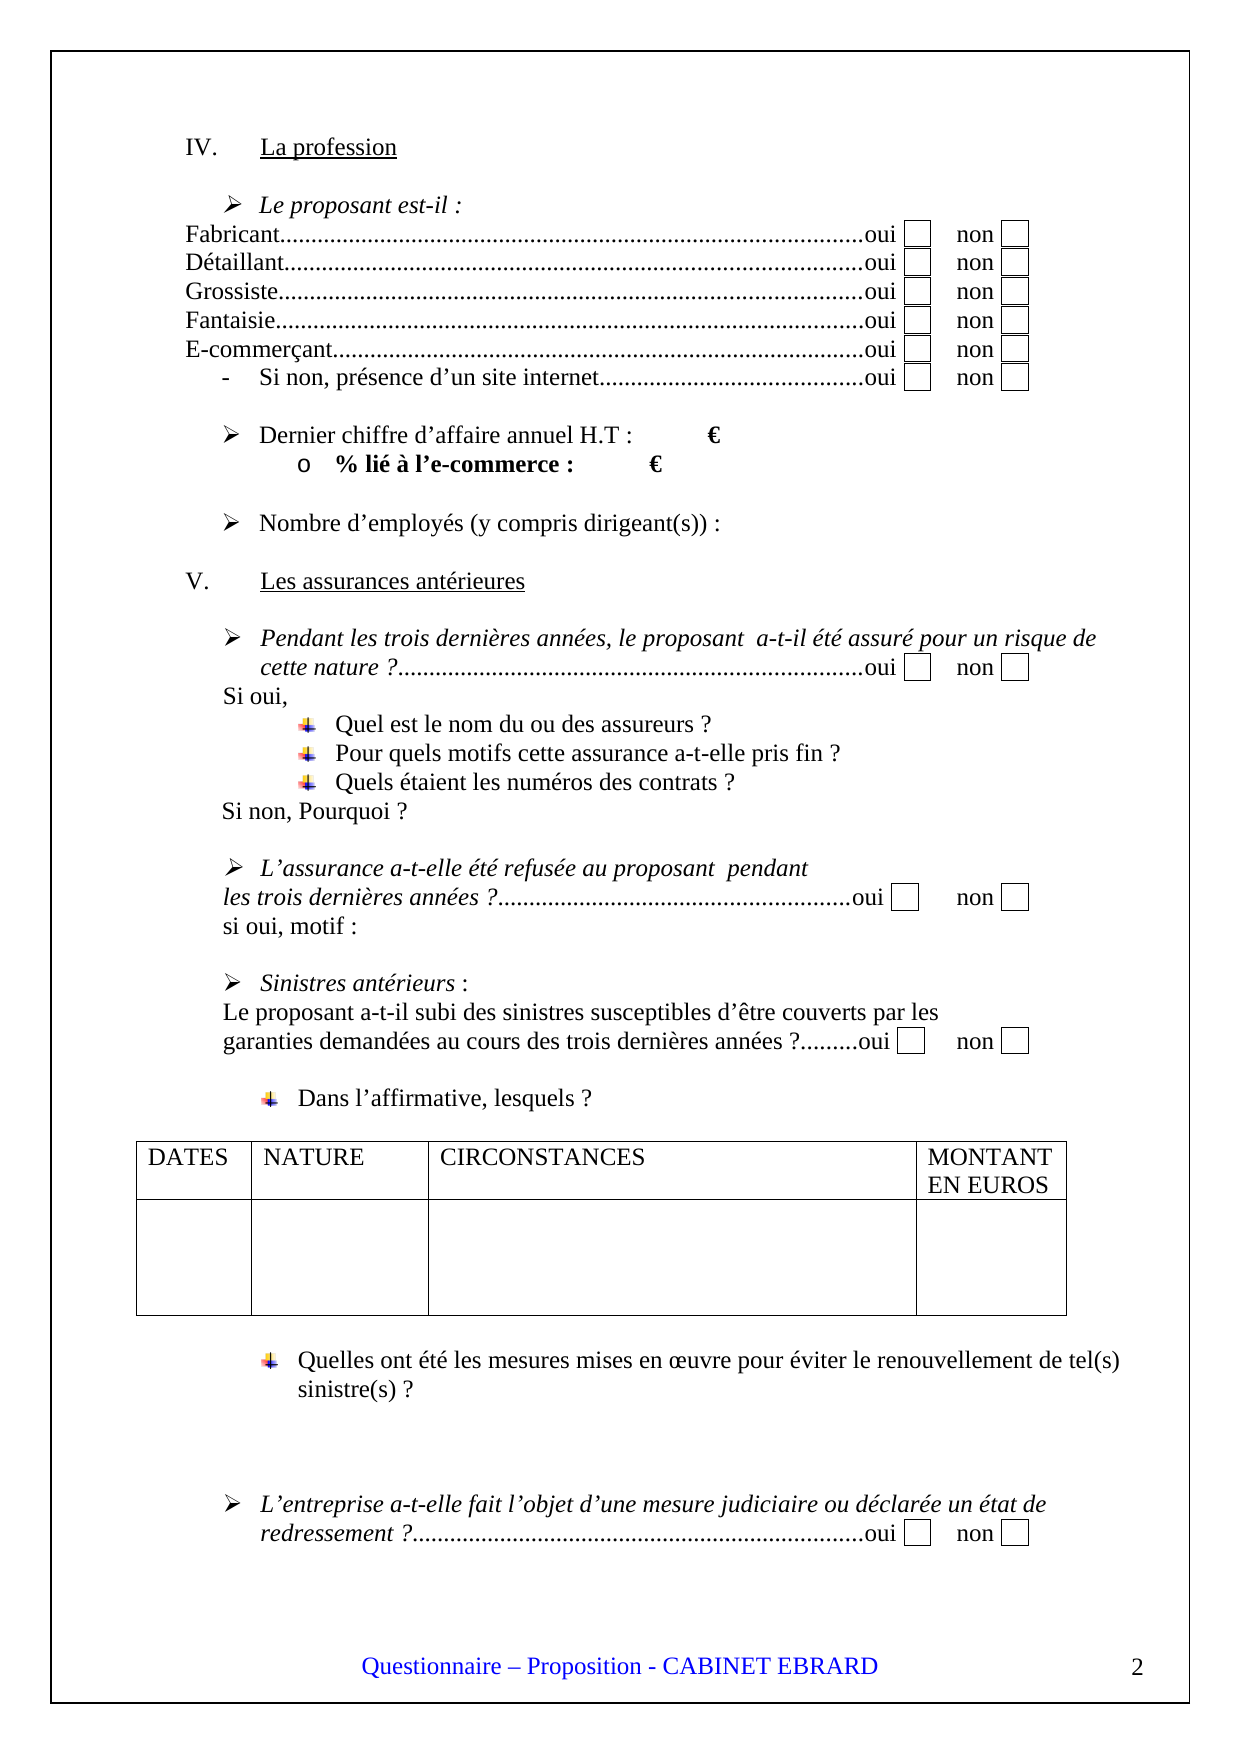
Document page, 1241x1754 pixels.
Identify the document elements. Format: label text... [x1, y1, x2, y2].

picture [261, 1351, 278, 1369]
list Quels étaient les numéros des contrats ? [298, 767, 1144, 796]
list Si non, présence d’un site internet oui non [221, 362, 1144, 391]
text Grossiste oui non [185, 276, 1144, 305]
table_header DATES [137, 1142, 251, 1199]
text Le proposant a-t-il subi des sinistres susceptibles d’être couverts par les garanties demandées au cours des trois dernières années ? oui non [223, 997, 1144, 1054]
list Quel est le nom du ou des assureurs ? [298, 709, 1144, 738]
list Sinistres antérieurs : [223, 968, 1144, 997]
table_cell [137, 1200, 251, 1315]
text Détaillant oui non [185, 247, 1144, 276]
list L’entreprise a-t-elle fait l’objet d’une mesure judiciaire ou déclarée un état de redressement ? oui non [223, 1489, 1144, 1546]
picture [298, 773, 316, 791]
text si oui, motif : [223, 911, 1144, 939]
list Pendant les trois dernières années, le proposant a-t-il été assuré pour un risque de cette nature ? oui non [223, 623, 1144, 681]
table_cell [429, 1200, 916, 1315]
list Dans l’affirmative, lesquels ? [260, 1083, 1144, 1112]
picture [298, 716, 316, 733]
text E-commerçant oui non [185, 334, 1144, 362]
text Si oui, [223, 681, 1144, 709]
list Les assurances antérieures [185, 566, 1144, 594]
list L’assurance a-t-elle été refusée au proposant pendant [223, 853, 1144, 882]
list Quelles ont été les mesures mises en œuvre pour éviter le renouvellement de tel(s) sinistre(s) ? [260, 1345, 1144, 1403]
text Fantaisie oui non [185, 305, 1144, 334]
table_header NATURE [252, 1142, 428, 1199]
text Si non, Pourquoi ? [221, 796, 1144, 824]
list Le proposant est-il : [221, 190, 1144, 219]
text les trois dernières années ? oui non [223, 882, 1144, 911]
text Fabricant oui non [185, 219, 1144, 247]
table_header MONTANT EN EUROS [917, 1142, 1066, 1199]
list Nombre d’employés (y compris dirigeant(s)) : [221, 508, 1144, 537]
picture [261, 1090, 278, 1107]
list Pour quels motifs cette assurance a-t-elle pris fin ? [298, 738, 1144, 767]
table_cell [917, 1200, 1066, 1315]
table_header CIRCONSTANCES [429, 1142, 916, 1199]
list La profession [185, 132, 1144, 161]
table_cell [252, 1200, 428, 1315]
picture [298, 745, 316, 762]
list % lié à l’e-commerce : € [296, 449, 1144, 479]
list Dernier chiffre d’affaire annuel H.T : € [221, 420, 1144, 449]
